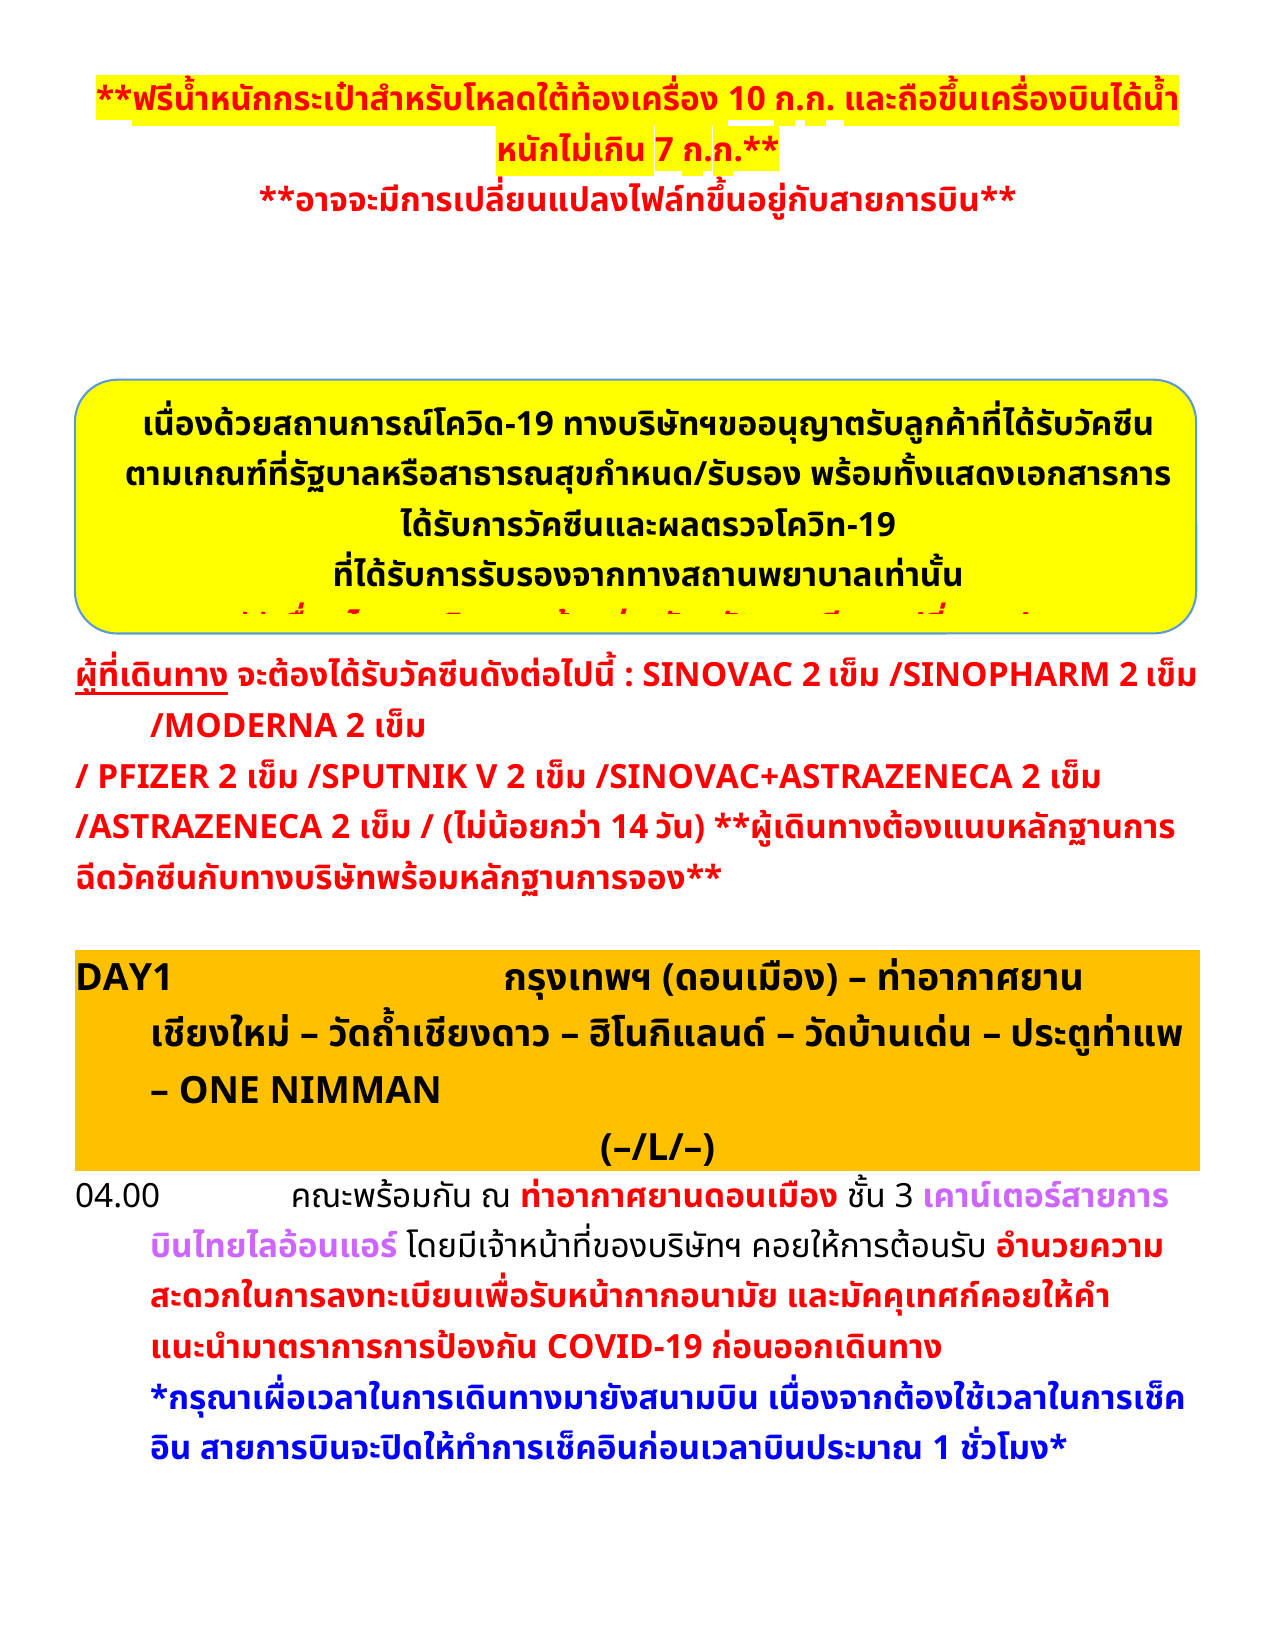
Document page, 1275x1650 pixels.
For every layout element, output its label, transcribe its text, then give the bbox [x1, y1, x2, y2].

text **ฟรีน้ำหนักกระเป๋าสำหรับโหลดใต้ท้องเครื่อง 10 ก.ก. และถือขึ้นเครื่องบินได้น้ำหนักไม่เกิน 7 ก.ก.** [75, 75, 496, 176]
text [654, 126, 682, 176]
text **อาจจะมีการเปลี่ยนแปลงไฟล์ทขึ้นอยู่กับสายการบิน** [75, 176, 1200, 227]
text DAY1 กรุงเทพฯ (ดอนเมือง) – ท่าอากาศยานเชียงใหม่ – วัดถ้ำเชียงดาว – ฮิโนกิแลนด์ – วัดบ้านเด่น – ประตูท่าแพ – ONE NIMMAN (–/L/–) [75, 950, 1200, 1171]
text ผู้ที่เดินทาง จะต้องได้รับวัคซีนดังต่อไปนี้ : SINOVAC 2เข็ม /SINOPHARM 2เข็ม /MODERNA 2 เข็ม [75, 651, 1200, 752]
text *กรุณาเผื่อเวลาในการเดินทางมายังสนามบิน เนื่องจากต้องใช้เวลาในการเช็คอิน สายการบินจะปิดให้ทำการเช็คอินก่อนเวลาบินประมาณ 1 ชั่วโมง* [75, 1373, 1200, 1475]
text / PFIZER 2 เข็ม /SPUTNIK V 2 เข็ม /SINOVAC+ASTRAZENECA 2 เข็ม /ASTRAZENECA 2 เข็ม / (ไม่น้อยกว่า 14วัน) **ผู้เดินทางต้องแนบหลักฐานการฉีดวัคซีนกับทางบริษัทพร้อมหลักฐานการจอง** [75, 752, 1200, 904]
text 04.00 คณะพร้อมกัน ณ ท่าอากาศยานดอนเมือง ชั้น 3 เคาน์เตอร์สายการบินไทยไลอ้อนแอร์ โดยมีเจ้าหน้าที่ของบริษัทฯ คอยให้การต้อนรับ อำนวยความสะดวกในการลงทะเบียนเพื่อรับหน้ากากอนามัย และมัคคุเทศก์คอยให้คำแนะนำมาตราการการป้องกัน COVID-19 ก่อนออกเดินทาง [75, 1171, 1200, 1373]
text **ฟรีน้ำหนักกระเป๋าสำหรับโหลดใต้ท้องเครื่อง 10 ก.ก. และถือขึ้นเครื่องบินได้น้ำหนักไม่เกิน 7 ก.ก.** [733, 75, 1200, 176]
